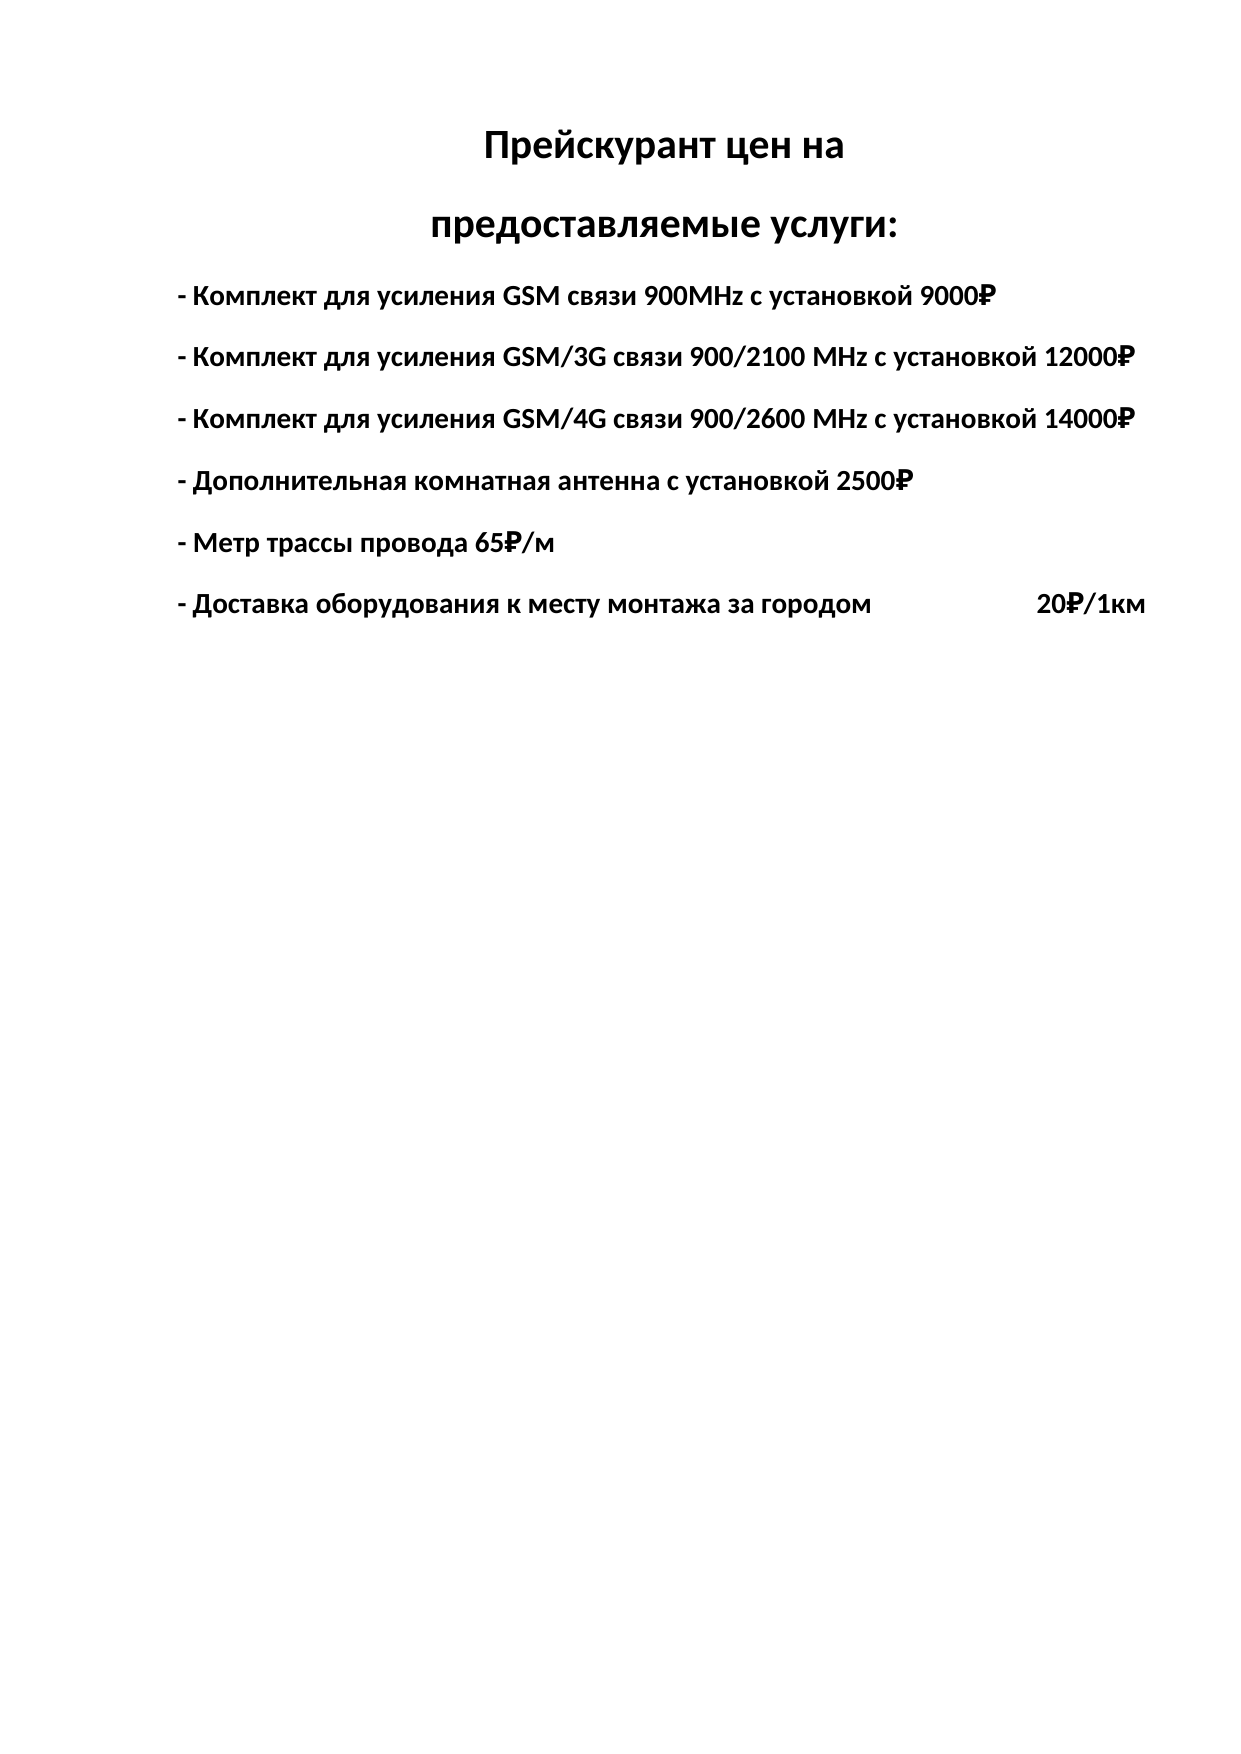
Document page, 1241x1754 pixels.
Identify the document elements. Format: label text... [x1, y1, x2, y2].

text - Комплект для усиления GSM/3G связи 900/2100 MHz с установкой 12000₽ [177, 338, 1152, 374]
text - Доставка оборудования к месту монтажа за городом 20₽/1км [177, 586, 1152, 621]
text - Дополнительная комнатная антенна с установкой 2500₽ [177, 462, 1152, 498]
text Прейскурант цен на [177, 118, 1152, 169]
text - Метр трассы провода 65₽/м [177, 524, 1152, 559]
text - Комплект для усиления GSM связи 900MHz с установкой 9000₽ [177, 277, 1152, 312]
text предоставляемые услуги: [177, 197, 1152, 248]
text - Комплект для усиления GSM/4G связи 900/2600 MHz с установкой 14000₽ [177, 400, 1152, 436]
